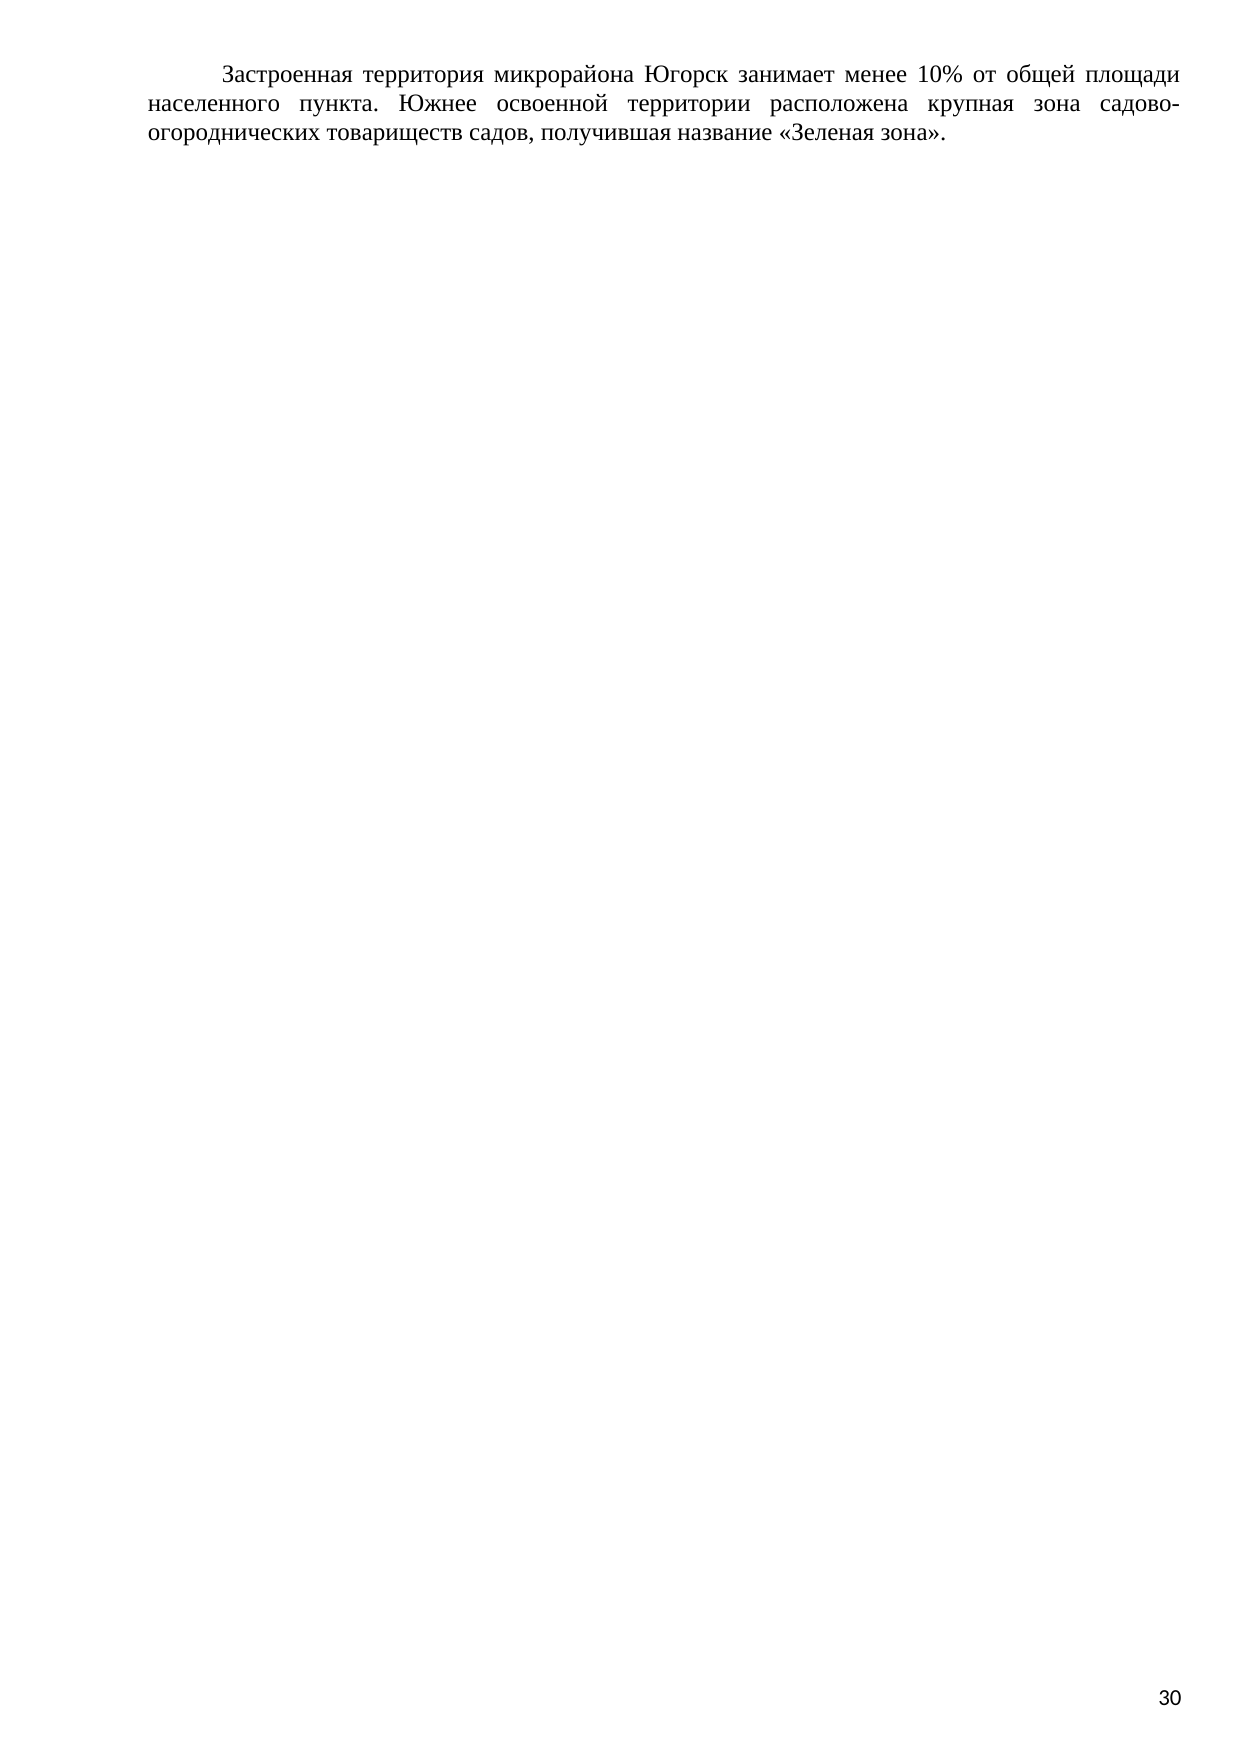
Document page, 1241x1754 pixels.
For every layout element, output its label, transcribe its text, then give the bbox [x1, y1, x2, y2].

text Застроенная территория микрорайона Югорск занимает менее 10% от общей площади населенного пункта. Южнее освоенной территории расположена крупная зона садово-огороднических товариществ садов, получившая название «Зеленая зона». [148, 59, 1181, 145]
